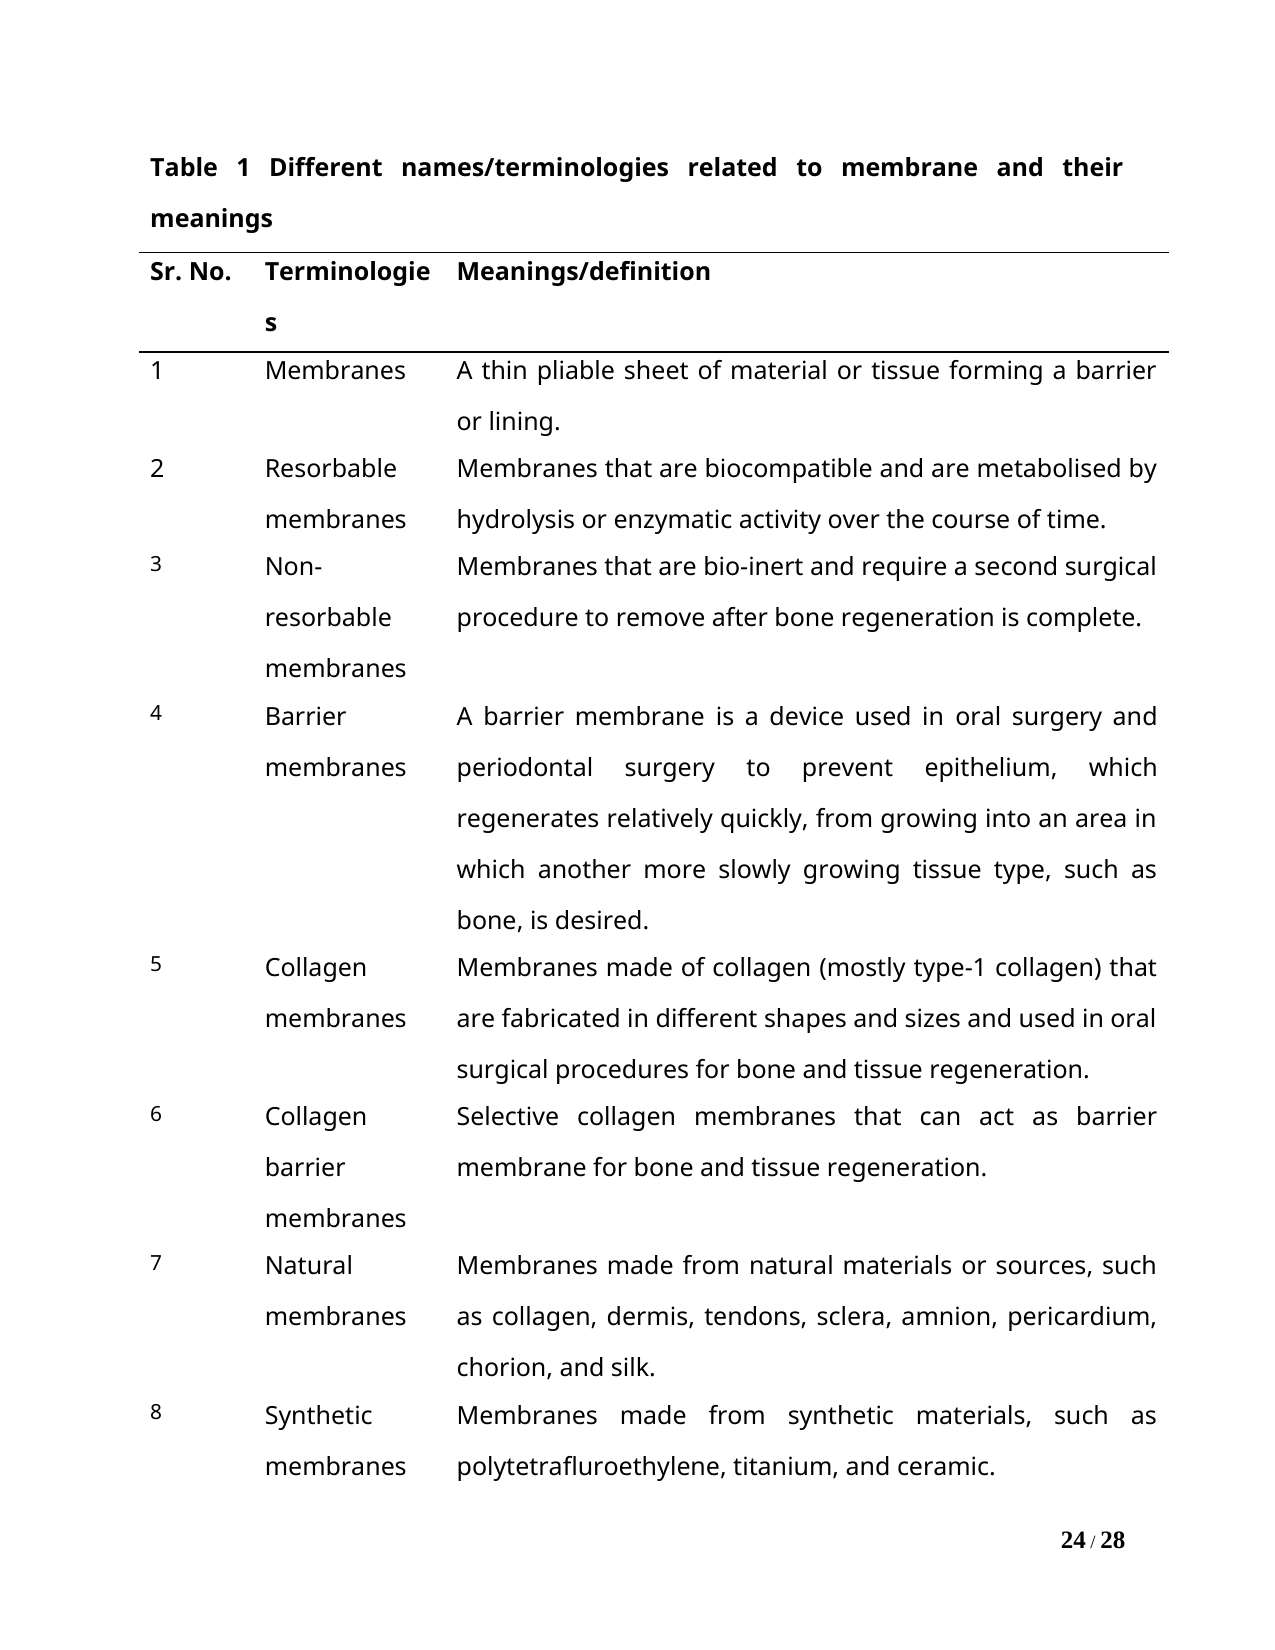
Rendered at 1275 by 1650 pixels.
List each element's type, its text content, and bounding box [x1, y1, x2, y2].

table_cell 6 [139, 1099, 253, 1248]
table_cell Resorbable membranes [253, 451, 445, 549]
table_cell Membranes made from synthetic materials, such as polytetrafluroethylene, titanium, and ceramic. [445, 1397, 1169, 1496]
table_cell Collagen barrier membranes [253, 1099, 445, 1248]
table_cell Synthetic membranes [253, 1397, 445, 1496]
table_cell 2 [139, 451, 253, 549]
table_cell 1 [139, 353, 253, 451]
table_cell Selective collagen membranes that can act as barrier membrane for bone and tissue regeneration. [445, 1099, 1169, 1248]
table_cell 7 [139, 1248, 253, 1397]
table_cell 4 [139, 698, 253, 949]
table_cell Natural membranes [253, 1248, 445, 1397]
table_cell Collagen membranes [253, 950, 445, 1099]
table_header Meanings/definition [445, 253, 1169, 351]
table_cell 3 [139, 549, 253, 698]
table_cell A barrier membrane is a device used in oral surgery and periodontal surgery to prevent epithelium, which regenerates relatively quickly, from growing into an area in which another more slowly growing tissue type, such as bone, is desired. [445, 698, 1169, 949]
table_cell Membranes made of collagen (mostly type-1 collagen) that are fabricated in different shapes and sizes and used in oral surgical procedures for bone and tissue regeneration. [445, 950, 1169, 1099]
table_cell Non-resorbable membranes [253, 549, 445, 698]
table_cell A thin pliable sheet of material or tissue forming a barrier or lining. [445, 353, 1169, 451]
table_cell 8 [139, 1397, 253, 1496]
text Table 1 Different names/terminologies related to membrane and their meanings [150, 150, 1125, 235]
table_cell Membranes [253, 353, 445, 451]
table_cell Membranes that are biocompatible and are metabolised by hydrolysis or enzymatic activity over the course of time. [445, 451, 1169, 549]
table_cell 5 [139, 950, 253, 1099]
table_header Terminologies [253, 253, 445, 351]
table_cell Barrier membranes [253, 698, 445, 949]
table_cell Membranes made from natural materials or sources, such as collagen, dermis, tendons, sclera, amnion, pericardium, chorion, and silk. [445, 1248, 1169, 1397]
table_cell Membranes that are bio-inert and require a second surgical procedure to remove after bone regeneration is complete. [445, 549, 1169, 698]
table_header Sr. No. [139, 253, 253, 351]
